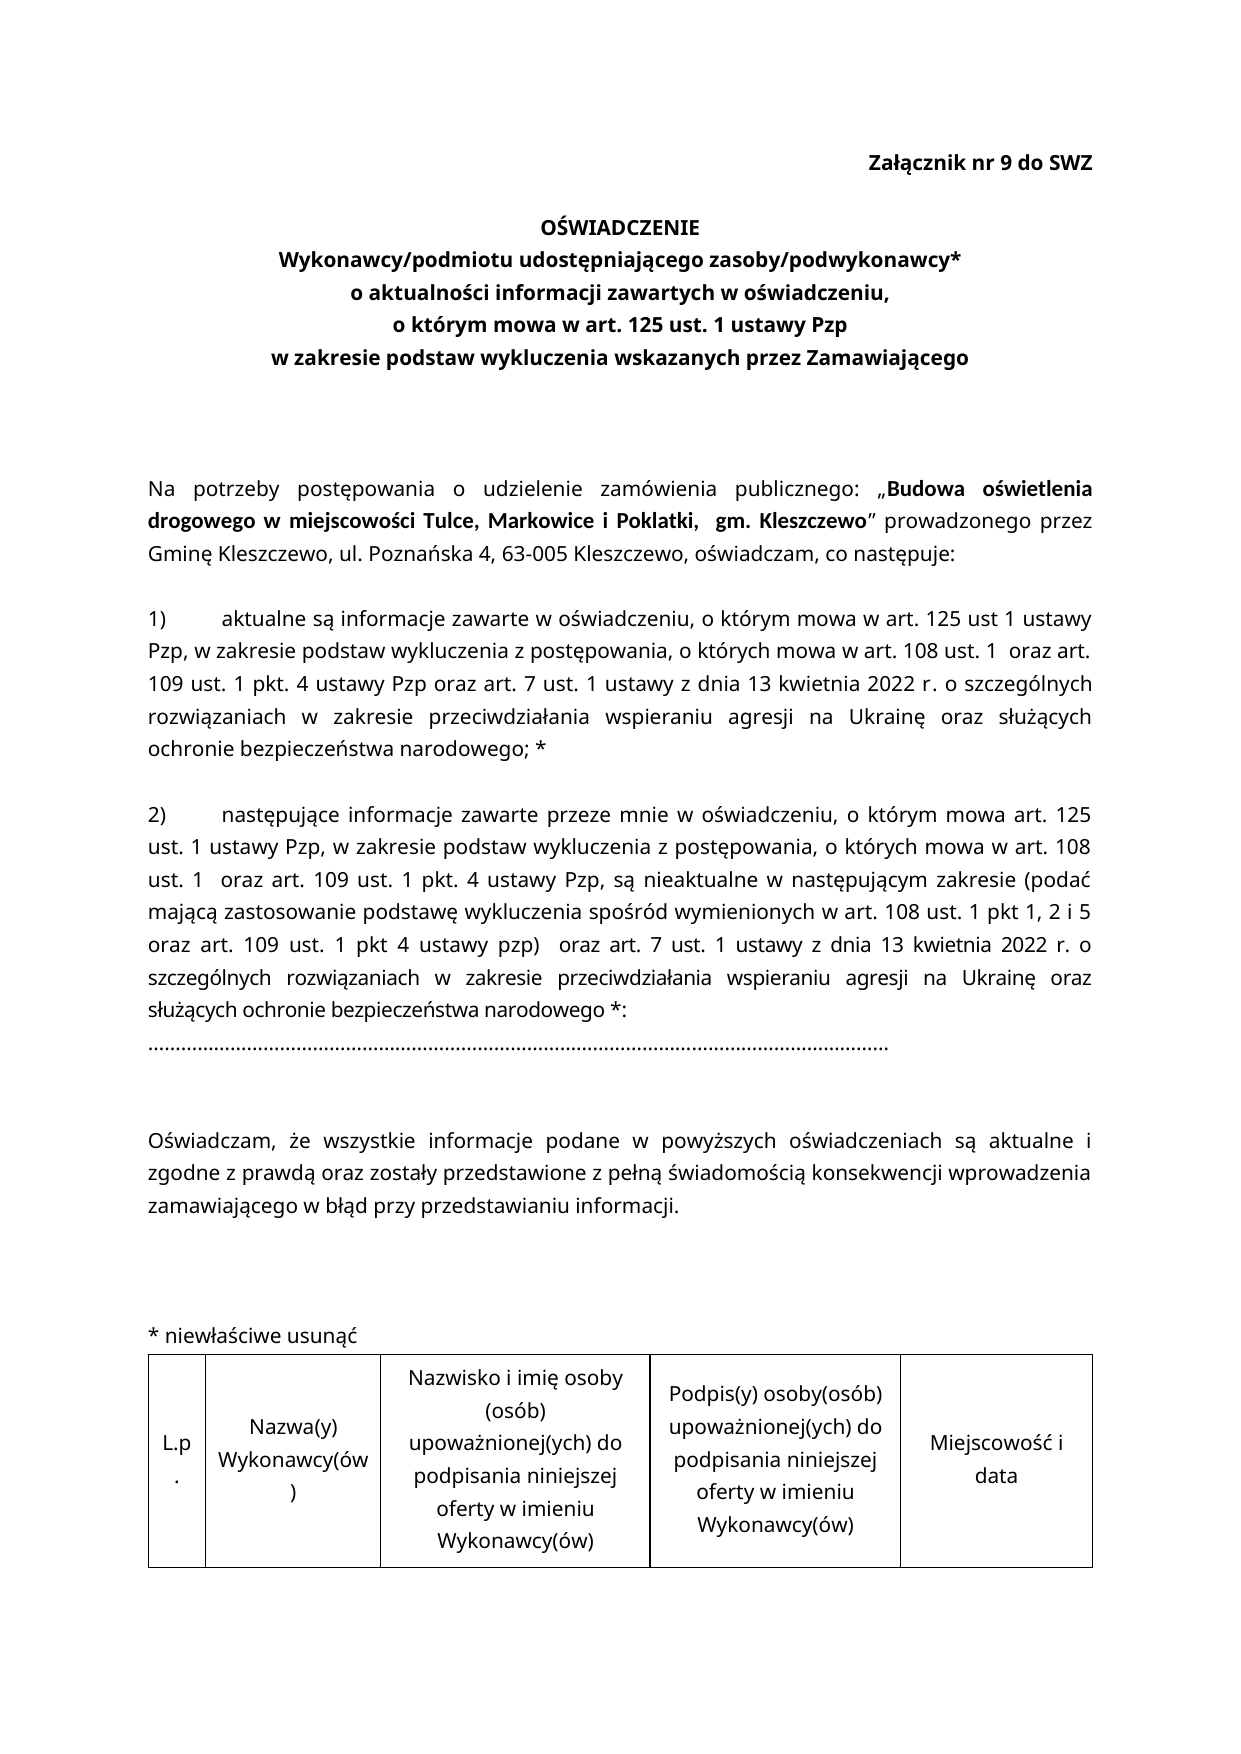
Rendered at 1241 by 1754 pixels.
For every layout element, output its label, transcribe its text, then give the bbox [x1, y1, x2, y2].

text Wykonawcy/podmiotu udostępniającego zasoby/podwykonawcy* [148, 245, 1093, 274]
table_header Nazwa(y) Wykonawcy(ów) [206, 1355, 380, 1567]
table_header Nazwisko i imię osoby (osób) upoważnionej(ych) do podpisania niniejszej oferty w imieniu Wykonawcy(ów) [381, 1355, 649, 1567]
text Oświadczam, że wszystkie informacje podane w powyższych oświadczeniach są aktualne i zgodne z prawdą oraz zostały przedstawione z pełną świadomością konsekwencji wprowadzenia zamawiającego w błąd przy przedstawianiu informacji. [148, 1126, 1093, 1219]
text 1) aktualne są informacje zawarte w oświadczeniu, o którym mowa w art. 125 ust 1 ustawy Pzp, w zakresie podstaw wykluczenia z postępowania, o których mowa w art. 108 ust. 1 oraz art. 109 ust. 1 pkt. 4 ustawy Pzp oraz art. 7 ust. 1 ustawy z dnia 13 kwietnia 2022 r. o szczególnych rozwiązaniach w zakresie przeciwdziałania wspieraniu agresji na Ukrainę oraz służących ochronie bezpieczeństwa narodowego; * [148, 604, 1093, 763]
text Na potrzeby postępowania o udzielenie zamówienia publicznego: „Budowa oświetlenia drogowego w miejscowości Tulce, Markowice i Poklatki, gm. Kleszczewo” prowadzonego przez Gminę Kleszczewo, ul. Poznańska 4, 63-005 Kleszczewo, oświadczam, co następuje: [148, 474, 1093, 567]
table_header Podpis(y) osoby(osób) upoważnionej(ych) do podpisania niniejszej oferty w imieniu Wykonawcy(ów) [651, 1355, 900, 1567]
text ……………………………………………………………………………………………………………………… [148, 1028, 1093, 1056]
text * niewłaściwe usunąć [148, 1321, 1093, 1350]
text 2) następujące informacje zawarte przeze mnie w oświadczeniu, o którym mowa art. 125 ust. 1 ustawy Pzp, w zakresie podstaw wykluczenia z postępowania, o których mowa w art. 108 ust. 1 oraz art. 109 ust. 1 pkt. 4 ustawy Pzp, są nieaktualne w następującym zakresie (podać mającą zastosowanie podstawę wykluczenia spośród wymienionych w art. 108 ust. 1 pkt 1, 2 i 5 oraz art. 109 ust. 1 pkt 4 ustawy pzp) oraz art. 7 ust. 1 ustawy z dnia 13 kwietnia 2022 r. o szczególnych rozwiązaniach w zakresie przeciwdziałania wspieraniu agresji na Ukrainę oraz służących ochronie bezpieczeństwa narodowego *: [148, 800, 1093, 1024]
text o którym mowa w art. 125 ust. 1 ustawy Pzp [148, 311, 1093, 339]
text OŚWIADCZENIE [148, 213, 1093, 241]
text w zakresie podstaw wykluczenia wskazanych przez Zamawiającego [148, 343, 1093, 372]
text o aktualności informacji zawartych w oświadczeniu, [148, 278, 1093, 306]
text Załącznik nr 9 do SWZ [148, 148, 1093, 176]
table_header Miejscowość i data [901, 1355, 1092, 1567]
table_header L.p. [149, 1355, 205, 1567]
